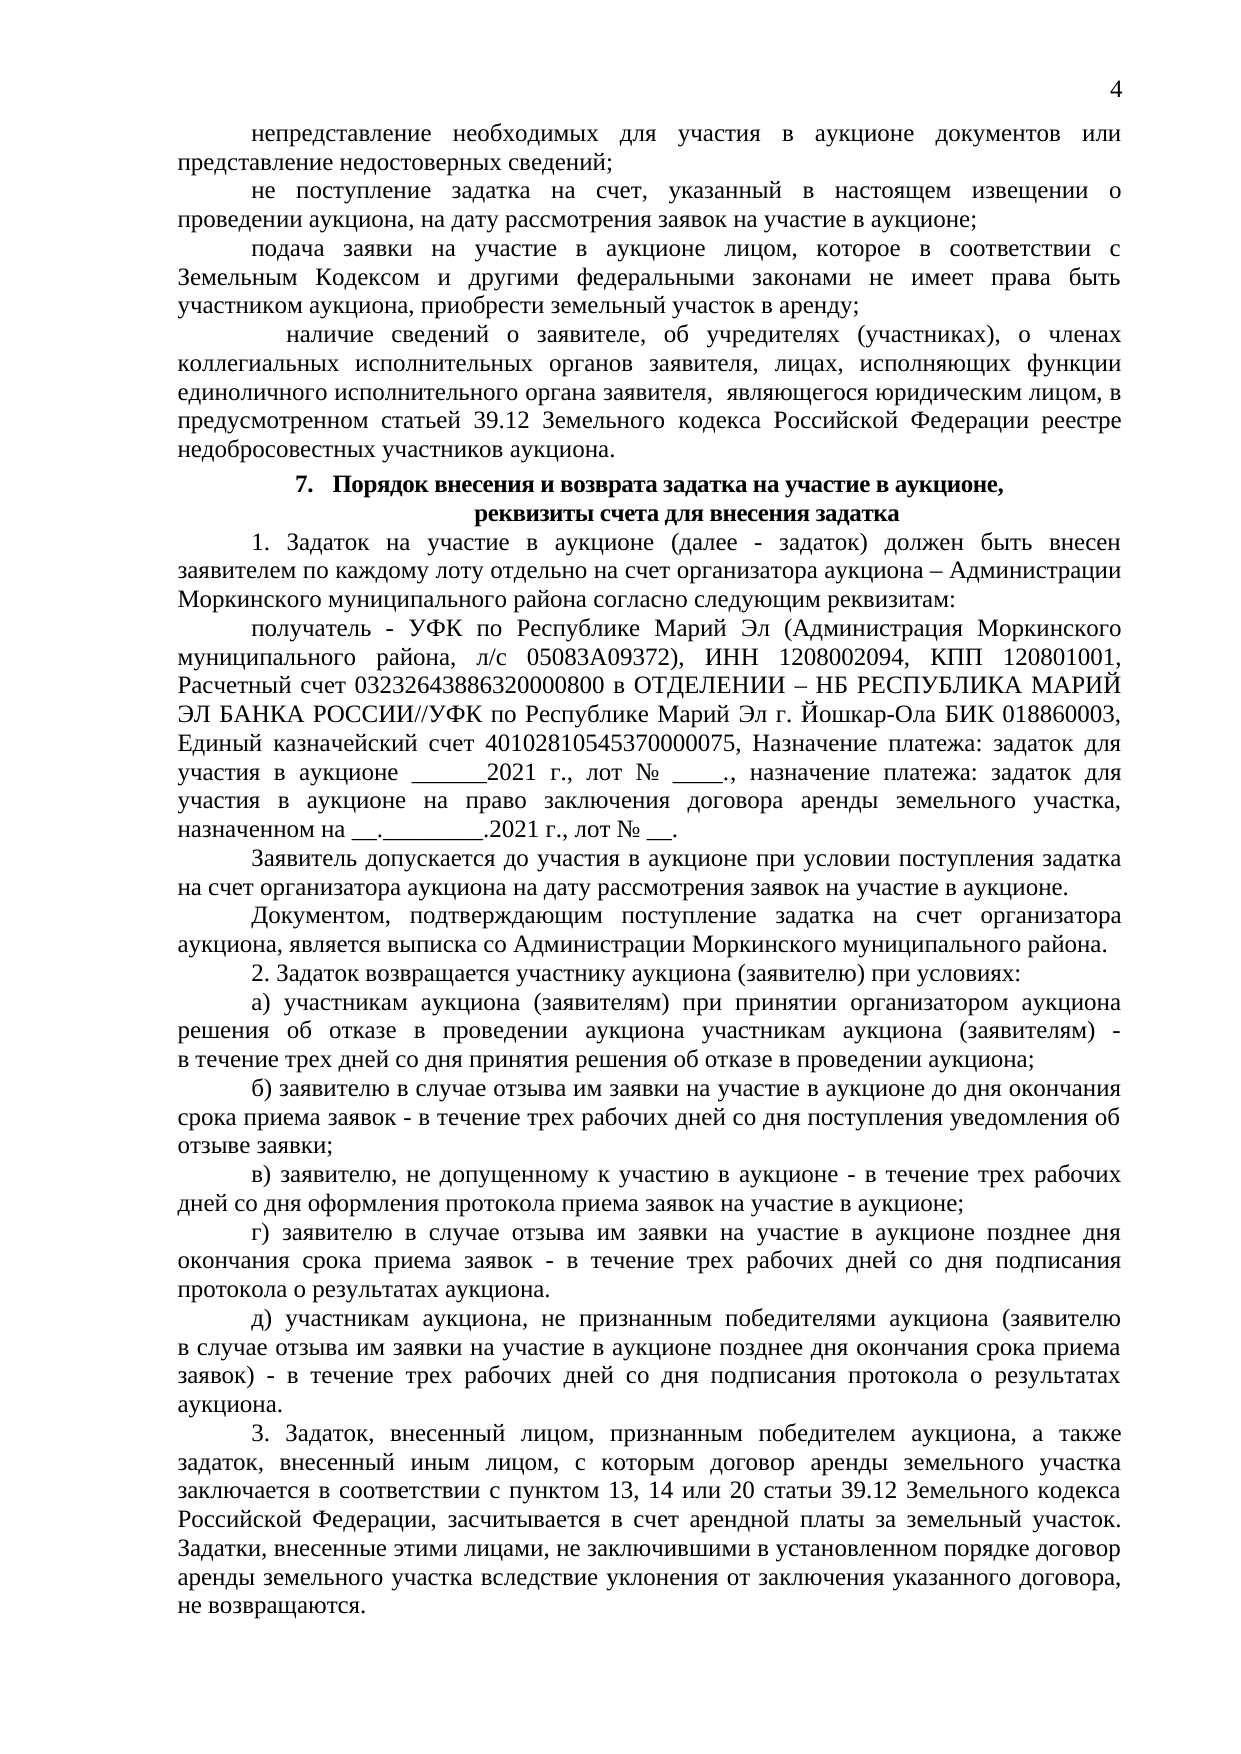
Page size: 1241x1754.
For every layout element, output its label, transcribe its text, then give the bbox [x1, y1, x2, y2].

text 1. Задаток на участие в аукционе (далее - задаток) должен быть внесен заявителем по каждому лоту отдельно на счет организатора аукциона – Администрации Моркинского муниципального района согласно следующим реквизитам: [177, 527, 1122, 613]
text непредставление необходимых для участия в аукционе документов или представление недостоверных сведений; [177, 118, 1122, 176]
text получатель - УФК по Республике Марий Эл (Администрация Моркинского муниципального района, л/с 05083А09372), ИНН 1208002094, КПП 120801001, Расчетный счет 03232643886320000800 в ОТДЕЛЕНИИ – НБ РЕСПУБЛИКА МАРИЙ ЭЛ БАНКА РОССИИ//УФК по Республике Марий Эл г. Йошкар-Ола БИК 018860003, Единый казначейский счет 40102810545370000075, Назначение платежа: задаток для участия в аукционе ______2021 г., лот № ____., назначение платежа: задаток для участия в аукционе на право заключения договора аренды земельного участка, назначенном на __.________.2021 г., лот № __. [177, 613, 1122, 843]
text Документом, подтверждающим поступление задатка на счет организатора аукциона, является выписка со Администрации Моркинского муниципального района. [177, 901, 1122, 958]
text наличие сведений о заявителе, об учредителях (участниках), о членах коллегиальных исполнительных органов заявителя, лицах, исполняющих функции единоличного исполнительного органа заявителя, являющегося юридическим лицом, в предусмотренном статьей 39.12 Земельного кодекса Российской Федерации реестре недобросовестных участников аукциона. [177, 319, 1122, 463]
text б) заявителю в случае отзыва им заявки на участие в аукционе до дня окончания срока приема заявок - в течение трех рабочих дней со дня поступления уведомления об отзыве заявки; [177, 1073, 1122, 1159]
text не поступление задатка на счет, указанный в настоящем извещении о проведении аукциона, на дату рассмотрения заявок на участие в аукционе; [177, 176, 1122, 233]
text 3. Задаток, внесенный лицом, признанным победителем аукциона, а также задаток, внесенный иным лицом, с которым договор аренды земельного участка заключается в соответствии с пунктом 13, 14 или 20 статьи 39.12 Земельного кодекса Российской Федерации, засчитывается в счет арендной платы за земельный участок. Задатки, внесенные этими лицами, не заключившими в установленном порядке договор аренды земельного участка вследствие уклонения от заключения указанного договора, не возвращаются. [177, 1418, 1122, 1619]
text а) участникам аукциона (заявителям) при принятии организатором аукциона решения об отказе в проведении аукциона участникам аукциона (заявителям) - в течение трех дней со дня принятия решения об отказе в проведении аукциона; [177, 987, 1122, 1073]
text Заявитель допускается до участия в аукционе при условии поступления задатка на счет организатора аукциона на дату рассмотрения заявок на участие в аукционе. [177, 843, 1122, 901]
text в) заявителю, не допущенному к участию в аукционе - в течение трех рабочих дней со дня оформления протокола приема заявок на участие в аукционе; [177, 1159, 1122, 1217]
text реквизиты счета для внесения задатка [252, 498, 1122, 527]
text д) участникам аукциона, не признанным победителями аукциона (заявителю в случае отзыва им заявки на участие в аукционе позднее дня окончания срока приема заявок) - в течение трех рабочих дней со дня подписания протокола о результатах аукциона. [177, 1303, 1122, 1418]
text подача заявки на участие в аукционе лицом, которое в соответствии с Земельным Кодексом и другими федеральными законами не имеет права быть участником аукциона, приобрести земельный участок в аренду; [177, 233, 1122, 319]
text г) заявителю в случае отзыва им заявки на участие в аукционе позднее дня окончания срока приема заявок - в течение трех рабочих дней со дня подписания протокола о результатах аукциона. [177, 1217, 1122, 1303]
text 2. Задаток возвращается участнику аукциона (заявителю) при условиях: [177, 958, 1122, 987]
list Порядок внесения и возврата задатка на участие в аукционе, [177, 469, 1122, 498]
